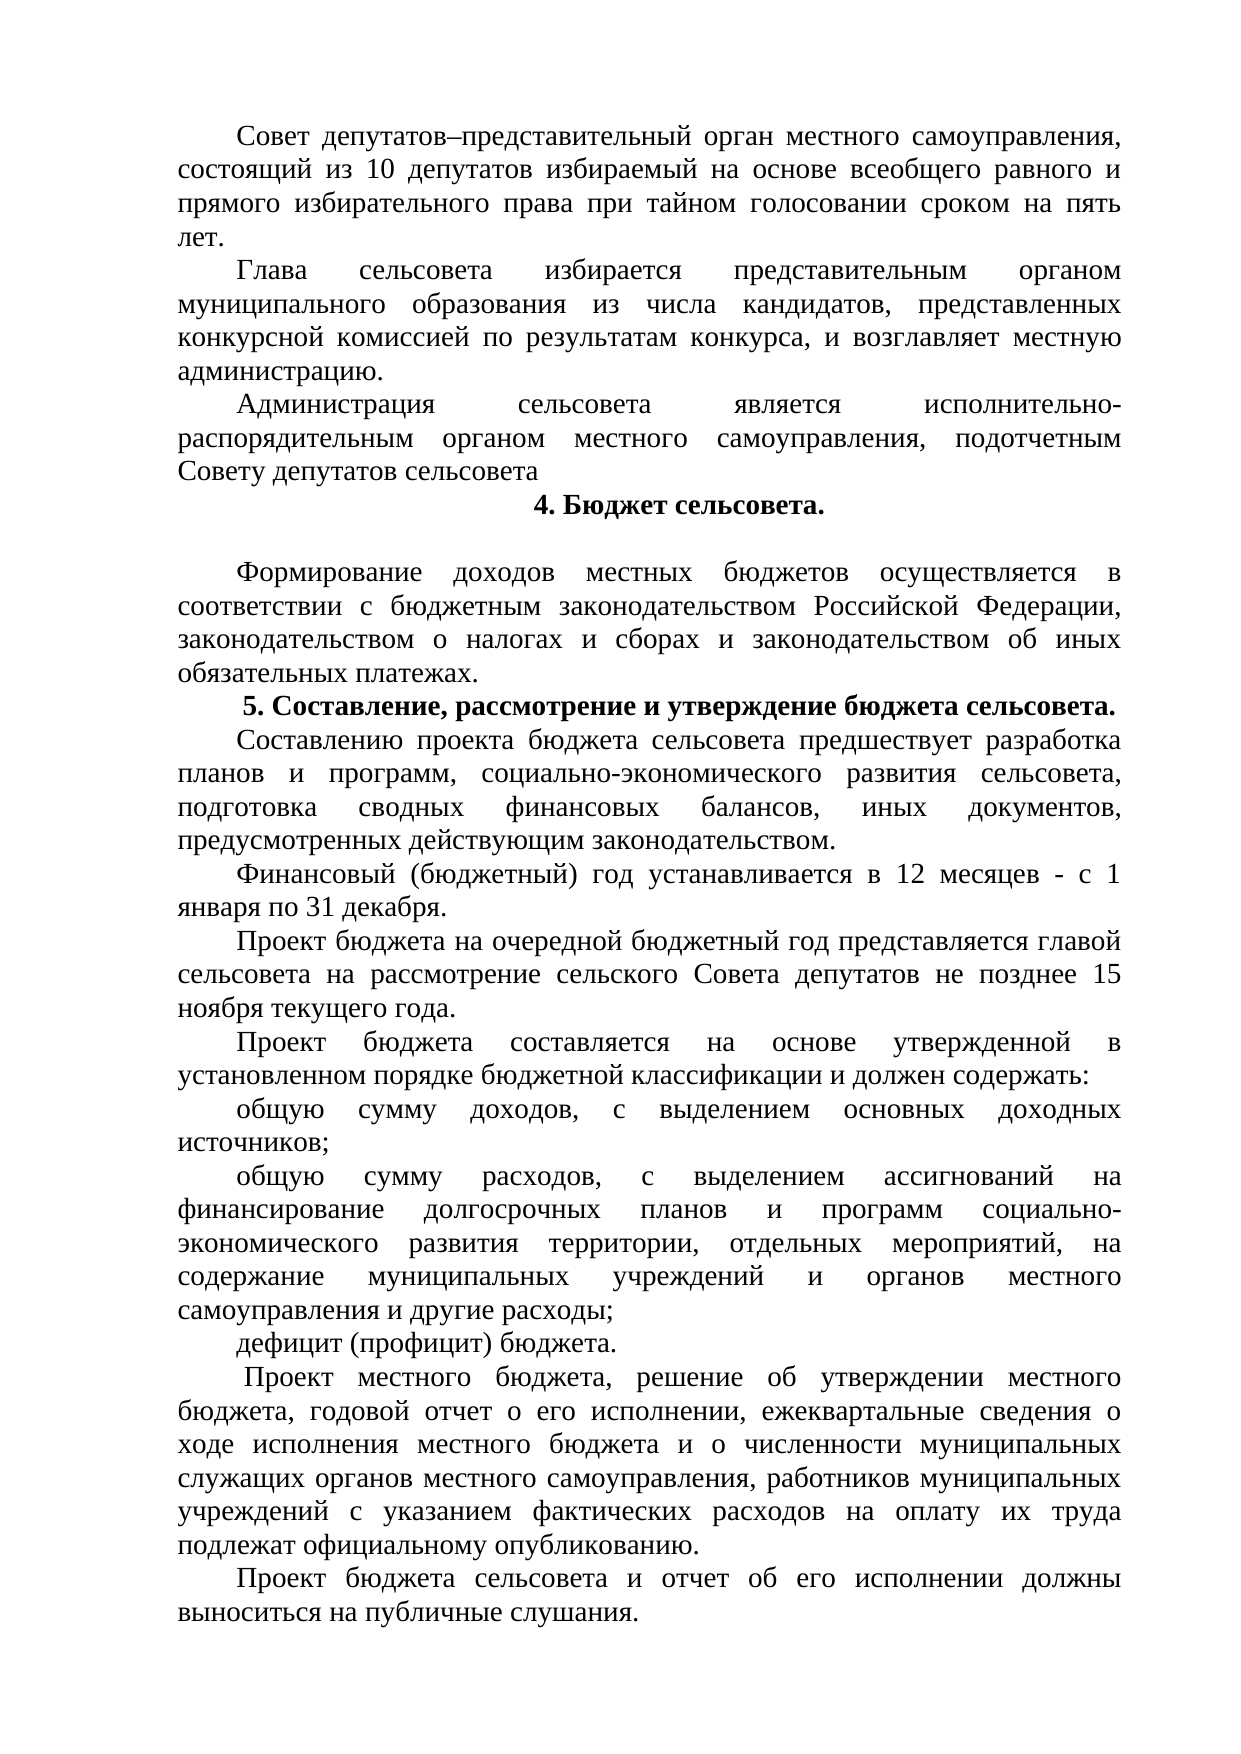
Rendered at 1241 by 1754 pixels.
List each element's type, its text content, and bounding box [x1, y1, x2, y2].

text Формирование доходов местных бюджетов осуществляется в соответствии с бюджетным законодательством Российской Федерации, законодательством о налогах и сборах и законодательством об иных обязательных платежах. [177, 554, 1122, 688]
text общую сумму расходов, с выделением ассигнований на финансирование долгосрочных планов и программ социально-экономического развития территории, отдельных мероприятий, на содержание муниципальных учреждений и органов местного самоуправления и другие расходы; [177, 1158, 1122, 1326]
text дефицит (профицит) бюджета. [177, 1326, 1122, 1359]
text Проект бюджета на очередной бюджетный год представляется главой сельсовета на рассмотрение сельского Совета депутатов не позднее 15 ноября текущего года. [177, 923, 1122, 1024]
text Администрация сельсовета является исполнительно-распорядительным органом местного самоуправления, подотчетным Совету депутатов сельсовета [177, 386, 1122, 487]
text Проект бюджета составляется на основе утвержденной в установленном порядке бюджетной классификации и должен содержать: [177, 1024, 1122, 1091]
text Составлению проекта бюджета сельсовета предшествует разработка планов и программ, социально-экономического развития сельсовета, подготовка сводных финансовых балансов, иных документов, предусмотренных действующим законодательством. [177, 722, 1122, 856]
text 4. Бюджет сельсовета. [177, 487, 1122, 521]
text 5. Составление, рассмотрение и утверждение бюджета сельсовета. [177, 688, 1122, 722]
text Проект местного бюджета, решение об утверждении местного бюджета, годовой отчет о его исполнении, ежеквартальные сведения о ходе исполнения местного бюджета и о численности муниципальных служащих органов местного самоуправления, работников муниципальных учреждений с указанием фактических расходов на оплату их труда подлежат официальному опубликованию. [177, 1359, 1122, 1560]
text Проект бюджета сельсовета и отчет об его исполнении должны выноситься на публичные слушания. [177, 1560, 1122, 1627]
text общую сумму доходов, с выделением основных доходных источников; [177, 1091, 1122, 1158]
text Совет депутатов–представительный орган местного самоуправления, состоящий из 10 депутатов избираемый на основе всеобщего равного и прямого избирательного права при тайном голосовании сроком на пять лет. [177, 118, 1122, 252]
text Глава сельсовета избирается представительным органом муниципального образования из числа кандидатов, представленных конкурсной комиссией по результатам конкурса, и возглавляет местную администрацию. [177, 252, 1122, 386]
text Финансовый (бюджетный) год устанавливается в 12 месяцев - с 1 января по 31 декабря. [177, 856, 1122, 923]
